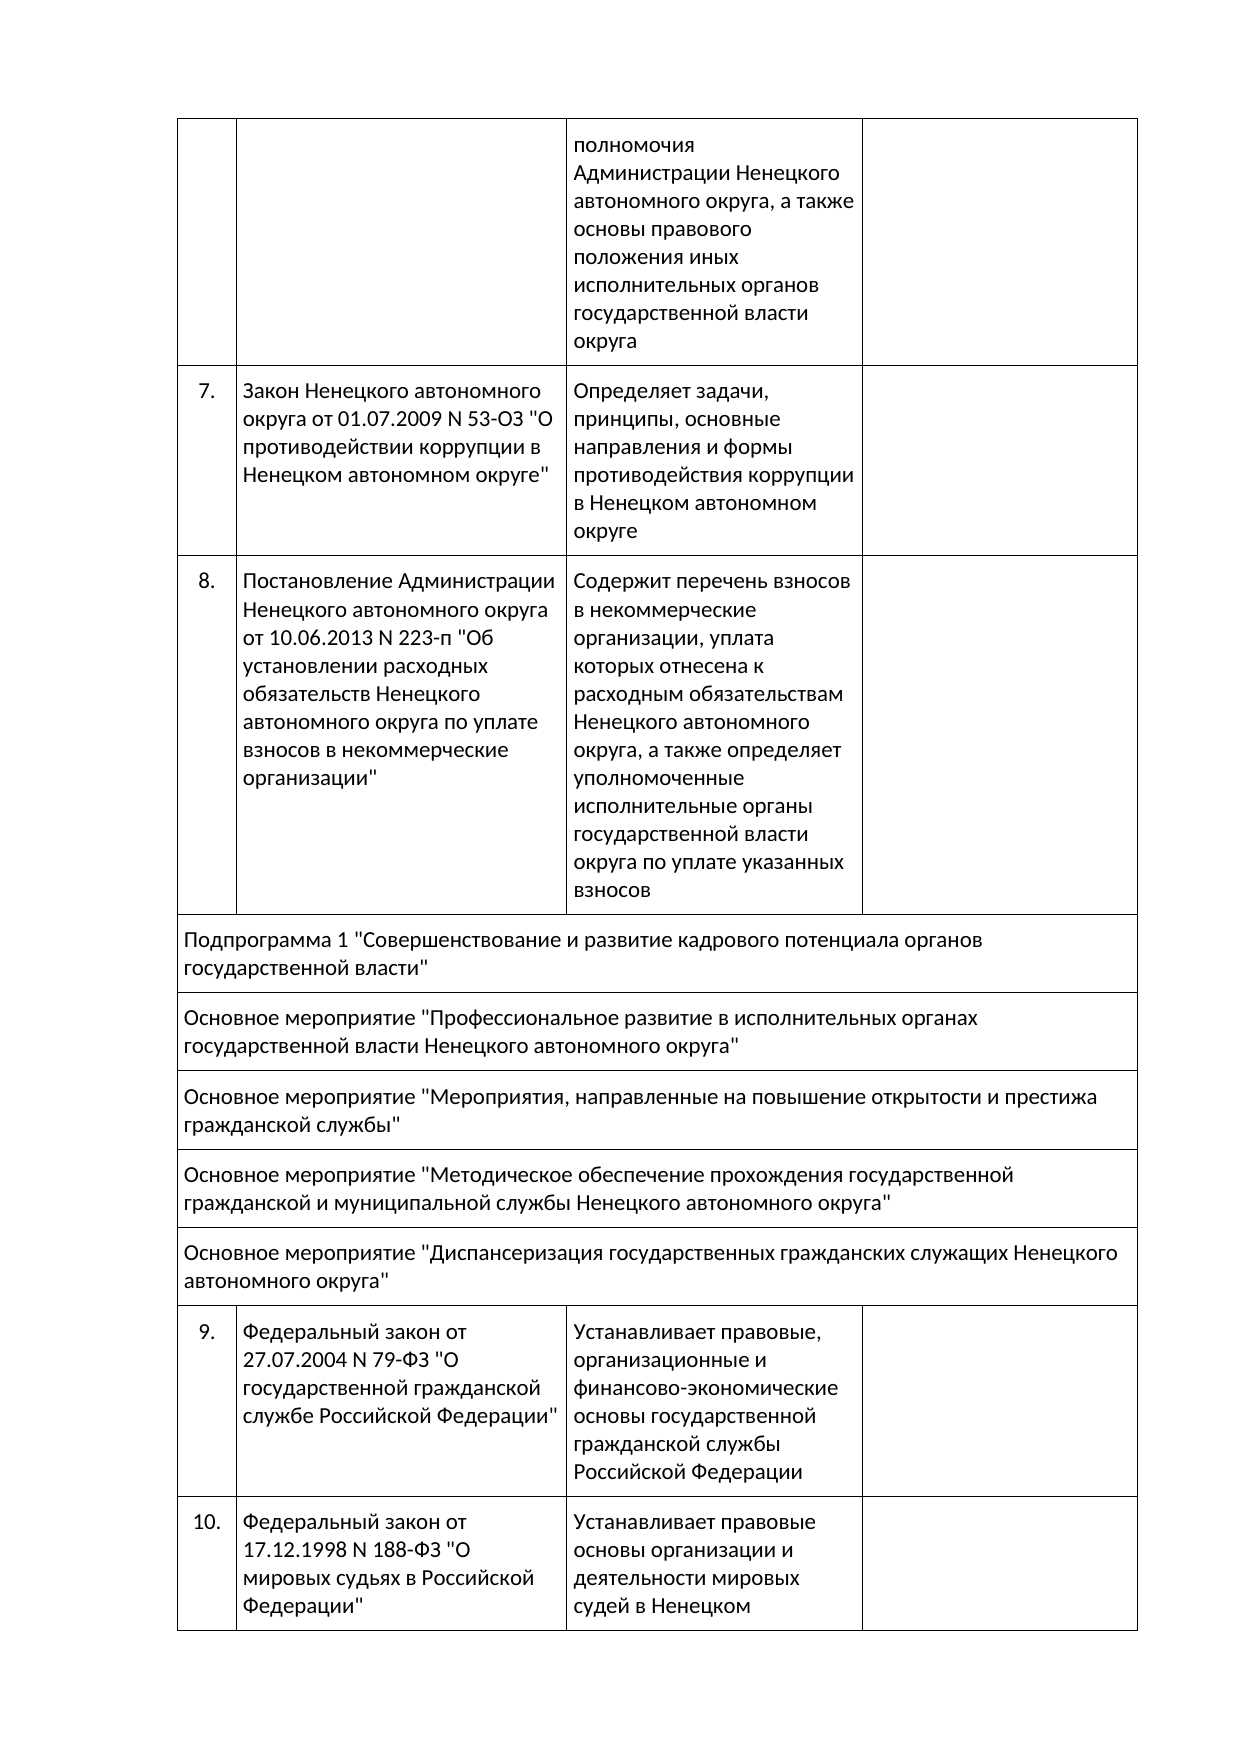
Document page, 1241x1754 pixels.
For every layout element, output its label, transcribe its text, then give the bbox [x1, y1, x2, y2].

table_cell Основное мероприятие "Профессиональное развитие в исполнительных органах государственной власти Ненецкого автономного округа" [178, 993, 1137, 1070]
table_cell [567, 119, 862, 364]
table_cell Постановление Администрации Ненецкого автономного округа от 10.06.2013 N 223-п "Об установлении расходных обязательств Ненецкого автономного округа по уплате взносов в некоммерческие организации" [237, 556, 566, 913]
table_cell [863, 366, 1137, 555]
table_cell Основное мероприятие "Мероприятия, направленные на повышение открытости и престижа гражданской службы" [178, 1071, 1137, 1148]
table_cell 6. [178, 119, 236, 364]
table_cell [863, 119, 1137, 364]
table_cell 10. [178, 1497, 236, 1630]
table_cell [237, 119, 566, 364]
table_cell Устанавливает правовые, организационные и финансово-экономические основы государственной гражданской службы Российской Федерации [567, 1306, 862, 1496]
table_cell Содержит перечень взносов в некоммерческие организации, уплата которых отнесена к расходным обязательствам Ненецкого автономного округа, а также определяет уполномоченные исполнительные органы государственной власти округа по уплате указанных взносов [567, 556, 862, 913]
table_cell Определяет задачи, принципы, основные направления и формы противодействия коррупции в Ненецком автономном округе [567, 366, 862, 555]
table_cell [567, 1497, 862, 1630]
table_cell Федеральный закон от 27.07.2004 N 79-ФЗ "О государственной гражданской службе Российской Федерации" [237, 1306, 566, 1496]
table_cell 8. [178, 556, 236, 913]
table_cell Подпрограмма 1 "Совершенствование и развитие кадрового потенциала органов государственной власти" [178, 915, 1137, 992]
table_cell Основное мероприятие "Диспансеризация государственных гражданских служащих Ненецкого автономного округа" [178, 1228, 1137, 1305]
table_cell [237, 1497, 566, 1630]
table_cell Основное мероприятие "Методическое обеспечение прохождения государственной гражданской и муниципальной службы Ненецкого автономного округа" [178, 1150, 1137, 1227]
table_cell [863, 556, 1137, 913]
table_cell [863, 1497, 1137, 1630]
table_cell 7. [178, 366, 236, 555]
table_cell Закон Ненецкого автономного округа от 01.07.2009 N 53-ОЗ "О противодействии коррупции в Ненецком автономном округе" [237, 366, 566, 555]
table_cell [863, 1306, 1137, 1496]
table_cell 9. [178, 1306, 236, 1496]
